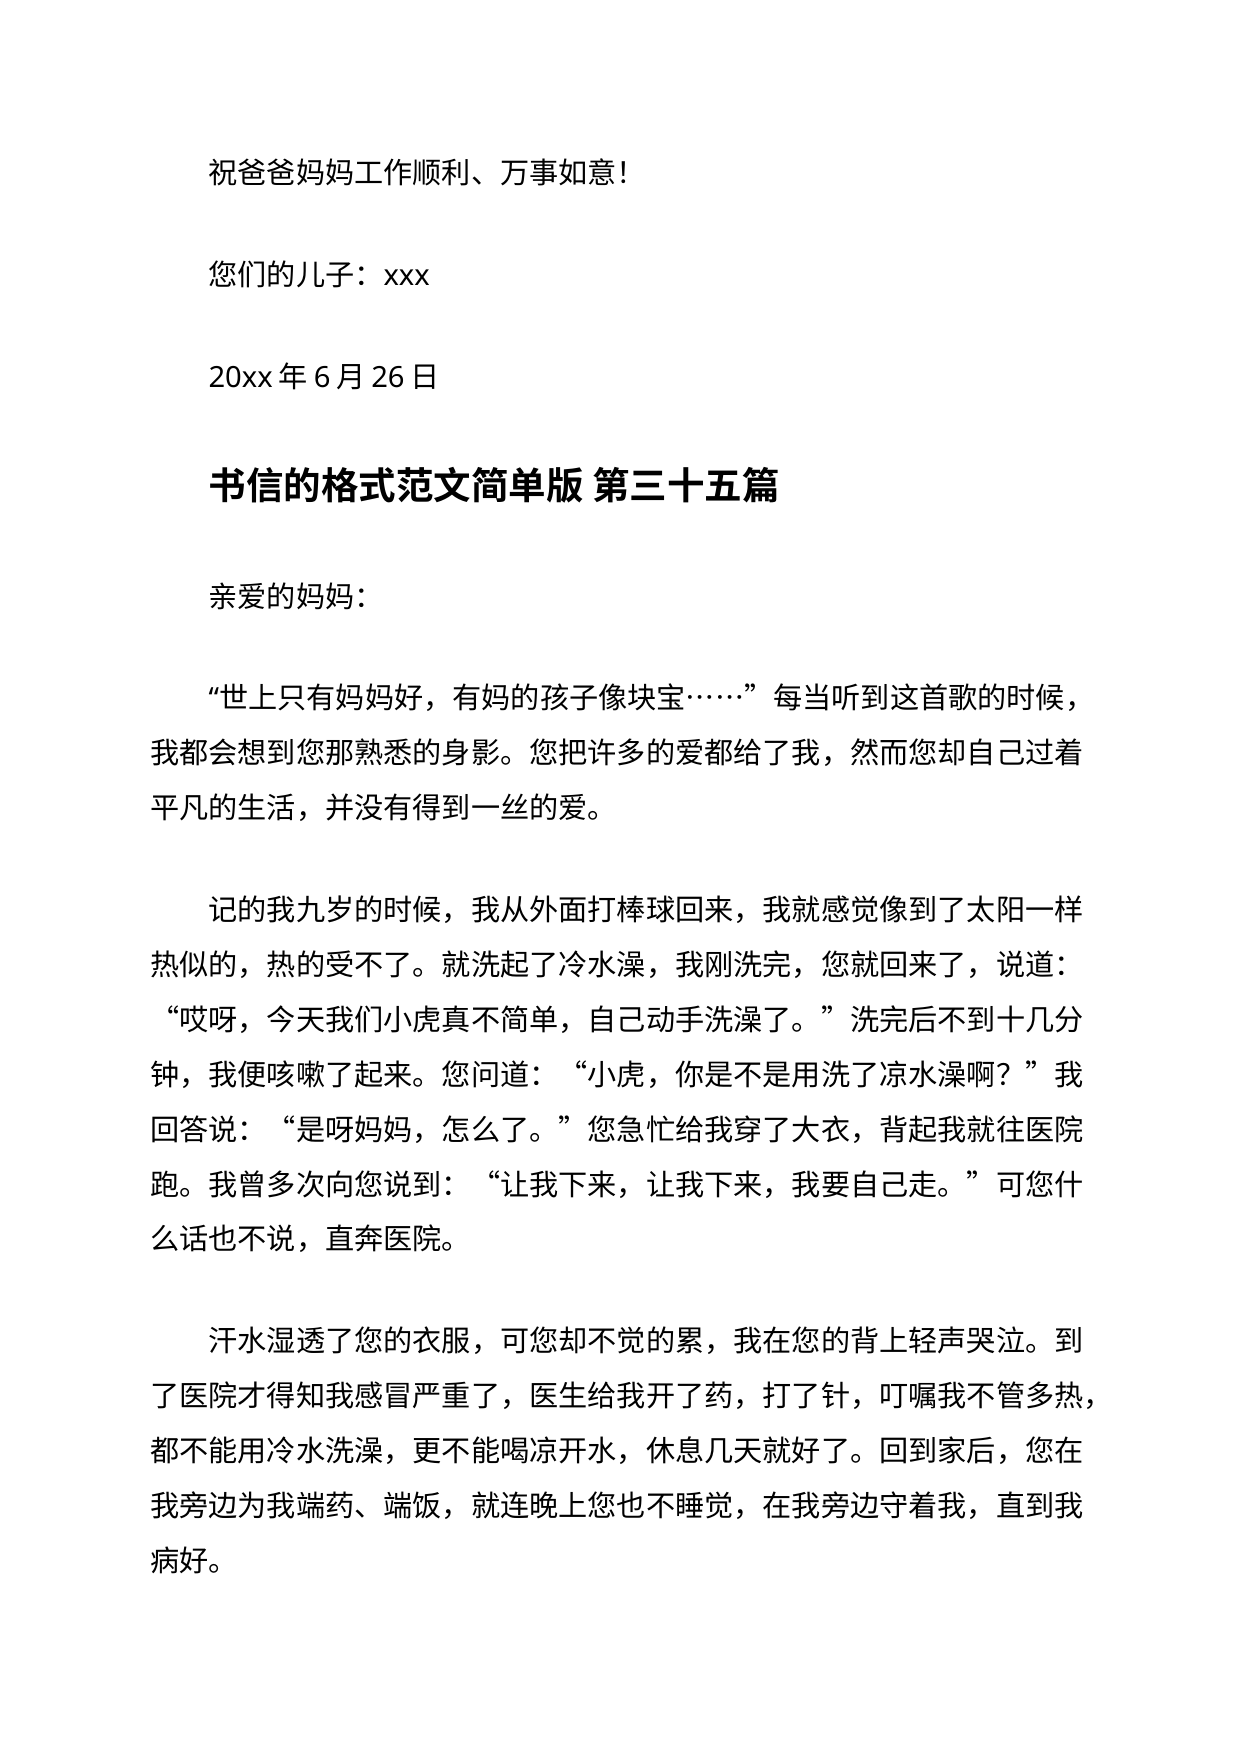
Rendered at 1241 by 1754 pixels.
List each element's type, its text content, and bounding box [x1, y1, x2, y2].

text 汗水湿透了您的衣服，可您却不觉的累，我在您的背上轻声哭泣。到了医院才得知我感冒严重了，医生给我开了药，打了针，叮嘱我不管多热，都不能用冷水洗澡，更不能喝凉开水，休息几天就好了。回到家后，您在我旁边为我端药、端饭，就连晚上您也不睡觉，在我旁边守着我，直到我病好。 [150, 1318, 1090, 1579]
text 书信的格式范文简单版 第三十五篇 [150, 456, 1090, 510]
text 亲爱的妈妈： [150, 573, 1090, 615]
text “世上只有妈妈好，有妈的孩子像块宝……”每当听到这首歌的时候，我都会想到您那熟悉的身影。您把许多的爱都给了我，然而您却自己过着平凡的生活，并没有得到一丝的爱。 [150, 675, 1090, 827]
text 您们的儿子：xxx [150, 252, 1090, 294]
text 记的我九岁的时候，我从外面打棒球回来，我就感觉像到了太阳一样热似的，热的受不了。就洗起了冷水澡，我刚洗完，您就回来了，说道：“哎呀，今天我们小虎真不简单，自己动手洗澡了。”洗完后不到十几分钟，我便咳嗽了起来。您问道：“小虎，你是不是用洗了凉水澡啊？”我回答说：“是呀妈妈，怎么了。”您急忙给我穿了大衣，背起我就往医院跑。我曾多次向您说到：“让我下来，让我下来，我要自己走。”可您什么话也不说，直奔医院。 [150, 887, 1090, 1258]
text 祝爸爸妈妈工作顺利、万事如意！ [150, 150, 1090, 192]
text 20xx年6月26日 [150, 354, 1090, 396]
